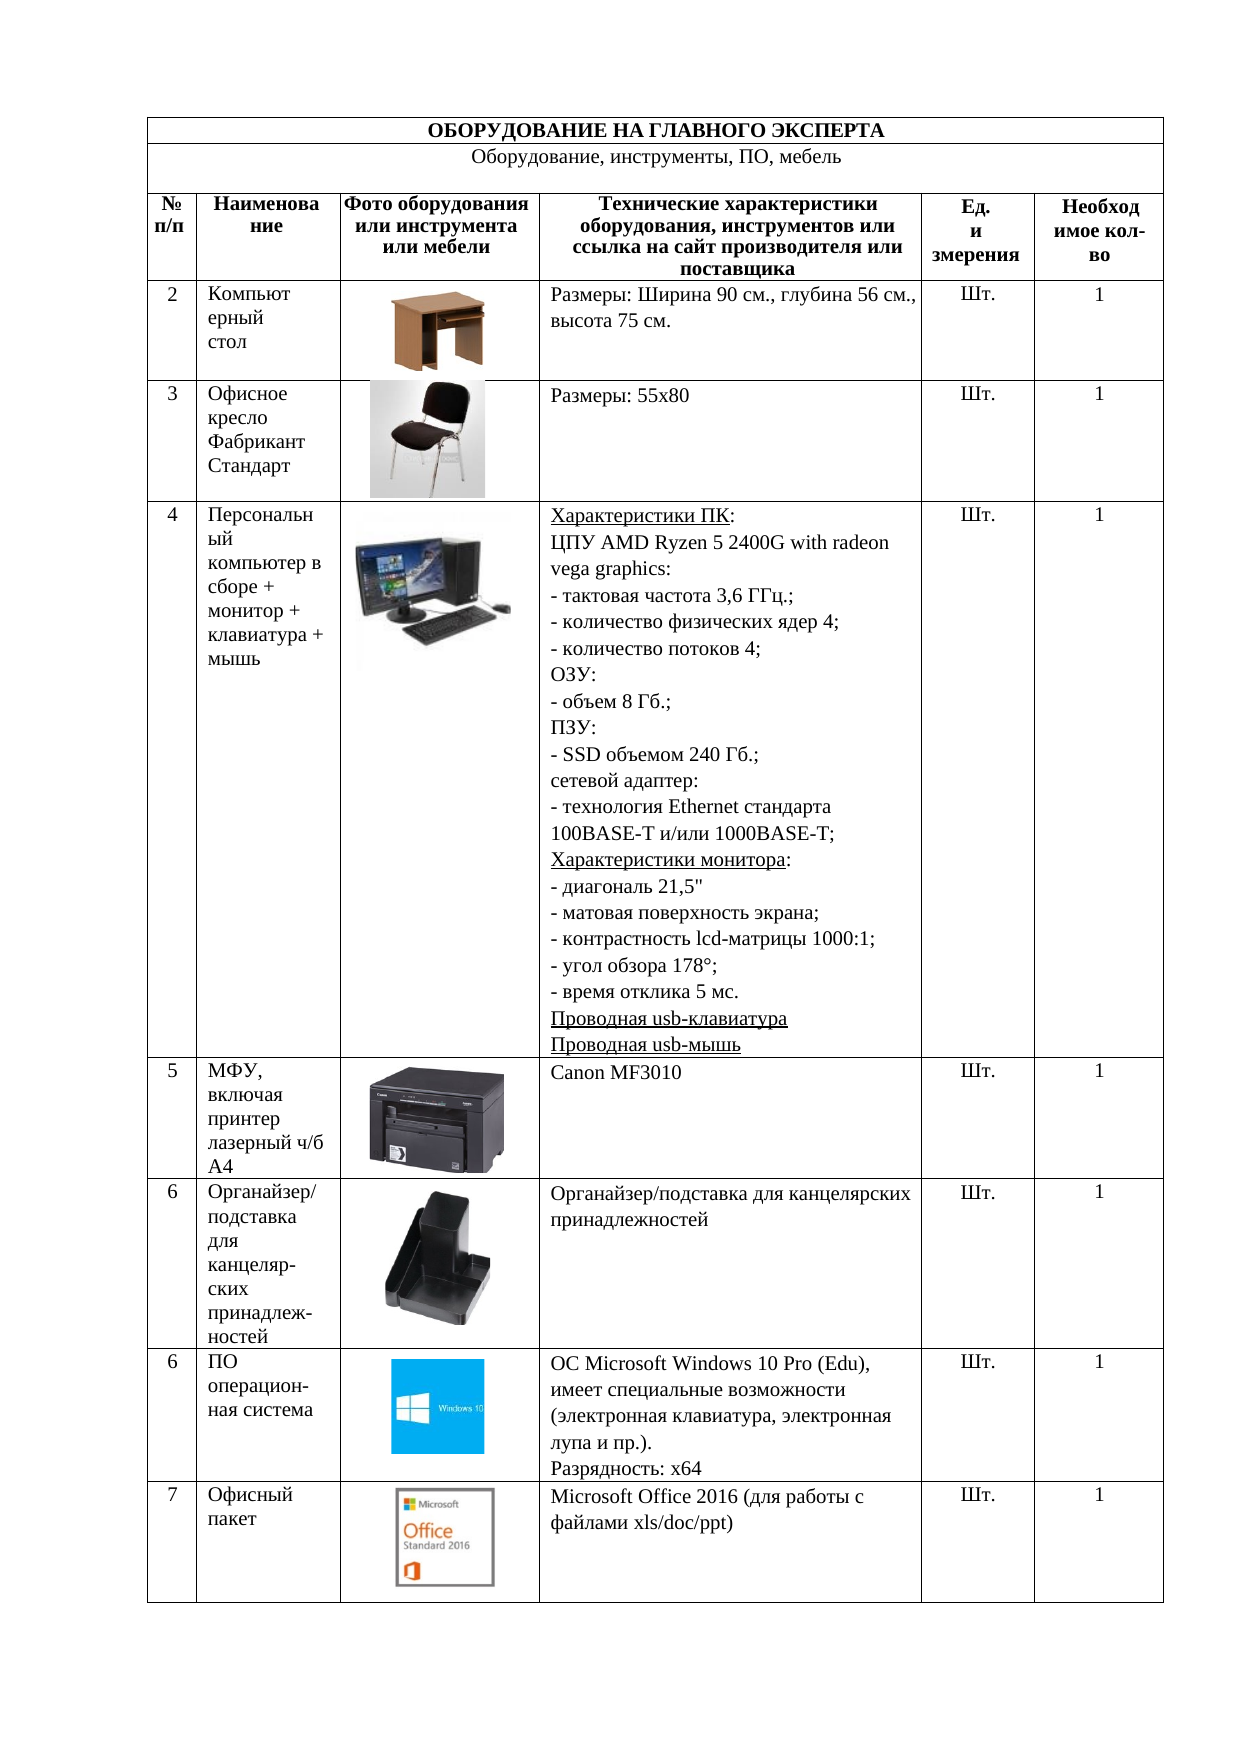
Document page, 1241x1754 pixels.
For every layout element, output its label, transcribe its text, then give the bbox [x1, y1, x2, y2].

table_header ОБОРУДОВАНИЕ НА ГЛАВНОГО ЭКСПЕРТА [148, 118, 1163, 143]
table_cell Технические характеристики оборудования, инструментов или ссылка на сайт производителя или поставщика [540, 194, 921, 280]
table_cell № п/п [148, 194, 196, 280]
table_cell 7 [148, 1482, 196, 1602]
picture [383, 1191, 490, 1323]
table_cell 1 [1035, 1349, 1163, 1481]
table_cell Ед. измерения [922, 194, 1034, 280]
picture [390, 291, 484, 370]
table_cell ПО операцион-ная система [197, 1349, 340, 1481]
table_cell Шт. [922, 1179, 1034, 1348]
table_cell Canon MF3010 [540, 1058, 921, 1178]
picture [369, 380, 486, 497]
table_cell 6 [148, 1179, 196, 1348]
table_cell Офисное кресло Фабрикант Стандарт [197, 381, 340, 501]
table_cell 1 [1035, 1179, 1163, 1348]
table_cell Компьютерный стол [197, 281, 340, 380]
picture [354, 512, 510, 669]
picture [477, 1406, 485, 1411]
table_cell Шт. [922, 381, 1034, 501]
table_cell 5 [148, 1058, 196, 1178]
table_cell Необходимое кол-во [1035, 194, 1163, 280]
table_cell [341, 1349, 539, 1481]
table_cell Шт. [922, 502, 1034, 1057]
table_cell МФУ, включая принтер лазерный ч/б А4 [197, 1058, 340, 1178]
table_cell ОС Microsoft Windows 10 Pro (Edu), имеет специальные возможности (электронная клавиатура, электронная лупа и пр.). Разрядность: x64 [540, 1349, 921, 1481]
table_cell [341, 281, 539, 380]
table_cell [341, 1482, 539, 1602]
table_cell Шт. [922, 1058, 1034, 1178]
table_cell Офисный пакет [197, 1482, 340, 1602]
table_cell Органайзер/подставка для канцеляр-ских принадлеж-ностей [197, 1179, 340, 1348]
table_cell 2 [148, 281, 196, 380]
table_cell Microsoft Office 2016 (для работы с файлами xls/doc/ppt) [540, 1482, 921, 1602]
picture [439, 1405, 471, 1412]
table_cell [341, 502, 539, 1057]
picture [397, 1393, 430, 1424]
table_cell Фото оборудования или инструмента или мебели [341, 194, 539, 280]
table_cell Наименование [197, 194, 340, 280]
table_cell Шт. [922, 1482, 1034, 1602]
table_cell 3 [148, 381, 196, 501]
table_cell 1 [1035, 1482, 1163, 1602]
picture [389, 1482, 496, 1589]
table_cell Шт. [922, 1349, 1034, 1481]
table_cell 4 [148, 502, 196, 1057]
table_cell Оборудование, инструменты, ПО, мебель [148, 144, 1163, 192]
table_cell 6 [148, 1349, 196, 1481]
table_cell 1 [1035, 1058, 1163, 1178]
table_cell [341, 1179, 539, 1348]
table_cell Шт. [922, 281, 1034, 380]
table_cell Размеры: 55х80 [540, 381, 921, 501]
picture [369, 1066, 504, 1173]
table_cell Персональный компьютер в сборе + монитор + клавиатура + мышь [197, 502, 340, 1057]
table_cell [341, 1058, 539, 1178]
table_cell 1 [1035, 381, 1163, 501]
table_cell 1 [1035, 502, 1163, 1057]
table_cell Размеры: Ширина 90 см., глубина 56 см., высота 75 см. [540, 281, 921, 380]
table_cell [341, 381, 539, 501]
table_cell 1 [1035, 281, 1163, 380]
table_cell Характеристики ПК: ЦПУ AMD Ryzen 5 2400G with radeon vega graphics: - тактовая частота 3,6 ГГц.; - количество физических ядер 4; - количество потоков 4; ОЗУ: - объем 8 Гб.; ПЗУ: - SSD объемом 240 Гб.; сетевой адаптер: - технология Ethernet стандарта 100BASE-T и/или 1000BASE-T; Характеристики монитора: - диагональ 21,5" - матовая поверхность экрана; - контрастность lcd-матрицы 1000:1; - угол обзора 178°; - время отклика 5 мс. Проводная usb-клавиатура Проводная usb-мышь [540, 502, 921, 1057]
table_cell Органайзер/подставка для канцелярских принадлежностей [540, 1179, 921, 1348]
